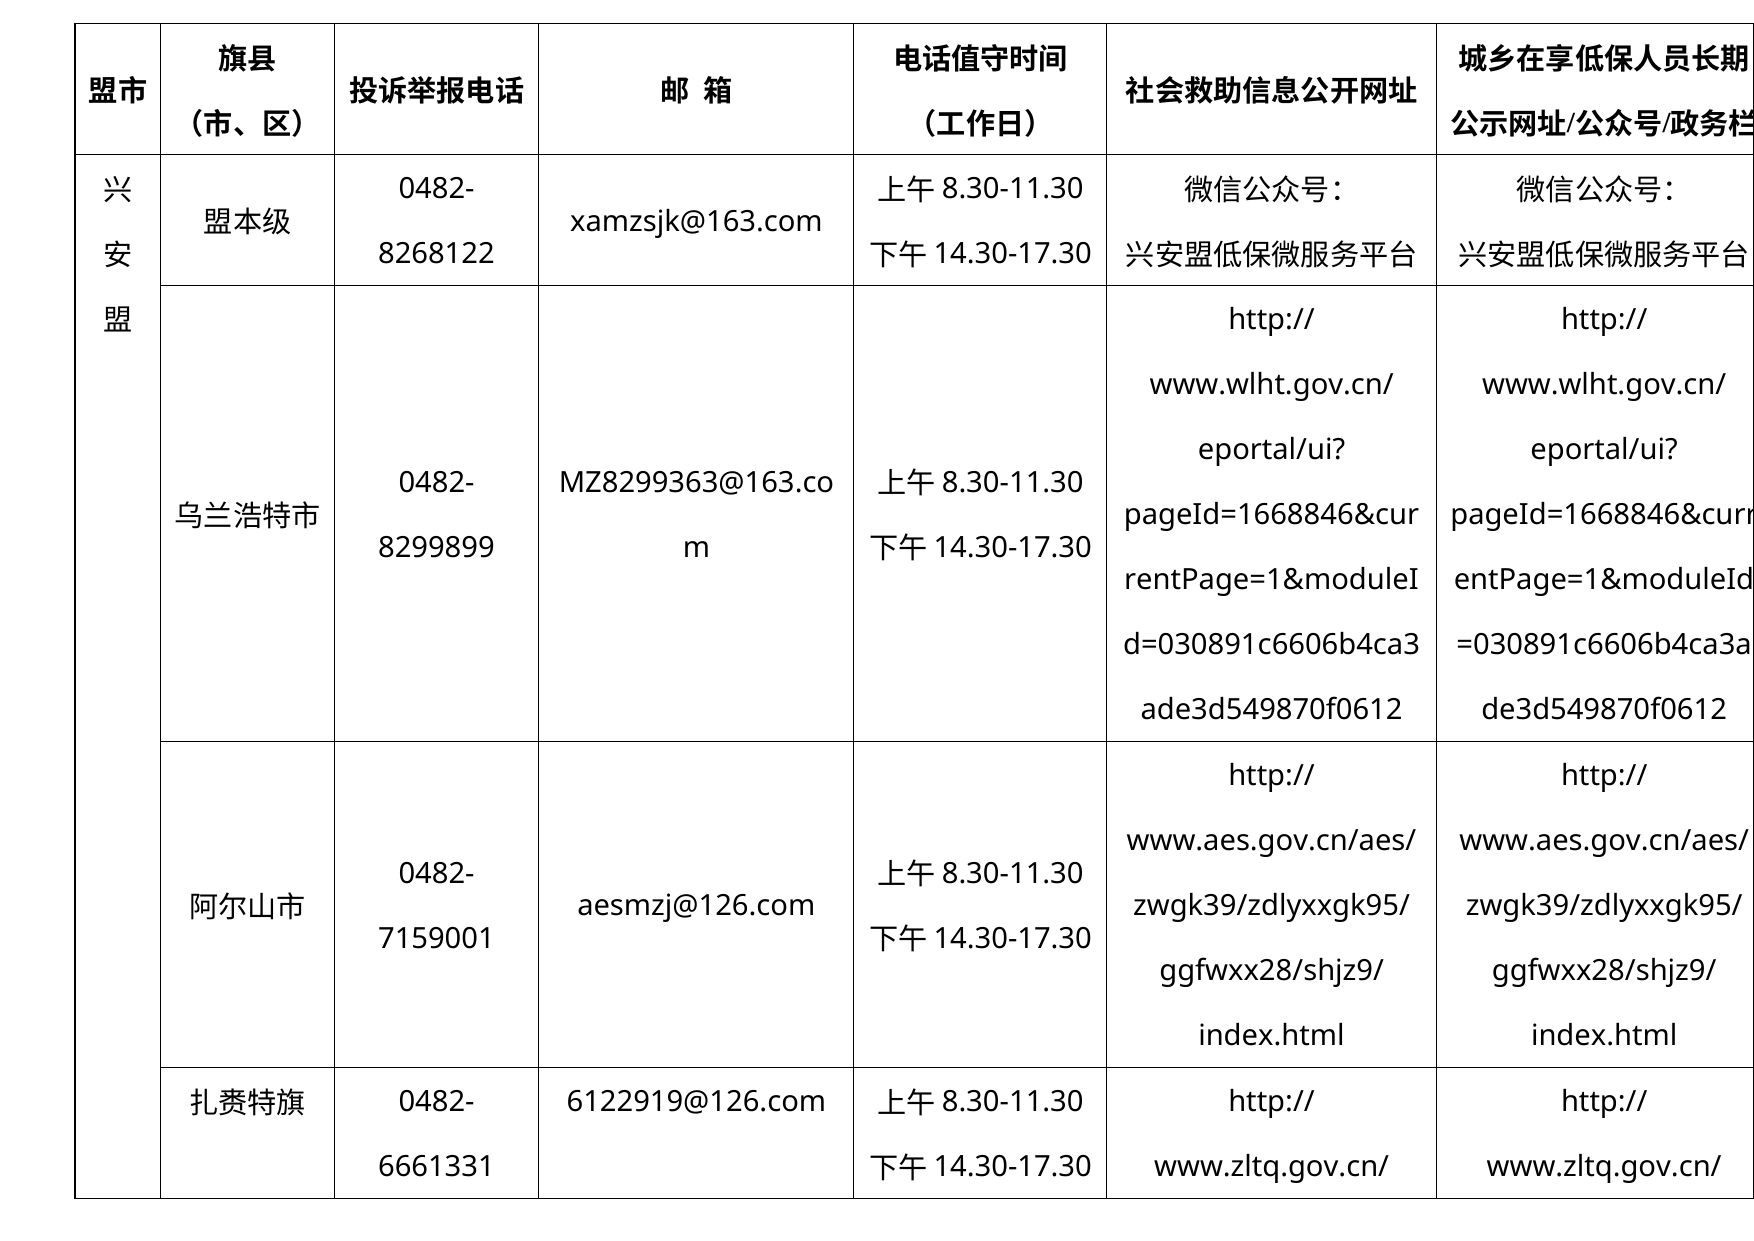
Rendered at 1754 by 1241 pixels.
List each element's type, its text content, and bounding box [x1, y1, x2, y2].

table_header 社会救助信息公开网址 [1107, 24, 1436, 154]
table_cell 0482-8299899 [335, 286, 538, 741]
table_cell 0482-6661331 [335, 1068, 538, 1198]
table_cell http://www.aes.gov.cn/aes/zwgk39/zdlyxxgk95/ggfwxx28/shjz9/index.html [1437, 742, 1753, 1067]
table_cell 0482-8268122 [335, 155, 538, 285]
table_cell 阿尔山市 [161, 742, 334, 1067]
table_cell 上午8.30-11.30下午14.30-17.30 [854, 155, 1106, 285]
table_header 电话值守时间 （工作日） [854, 24, 1106, 154]
table_cell 6122919@126.com [539, 1068, 853, 1198]
table_cell http://www.wlht.gov.cn/eportal/ui?pageId=1668846&currentPage=1&moduleId=030891c6606b4ca3ade3d549870f0612 [1107, 286, 1436, 741]
table_cell 微信公众号： 兴安盟低保微服务平台 [1437, 155, 1753, 285]
table_cell MZ8299363@163.com [539, 286, 853, 741]
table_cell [854, 1068, 1106, 1198]
table_header 旗县 （市、区） [161, 24, 334, 154]
table_cell 0482-7159001 [335, 742, 538, 1067]
table_cell aesmzj@126.com [539, 742, 853, 1067]
table_header 邮 箱 [539, 24, 853, 154]
table_cell 上午8.30-11.30下午14.30-17.30 [854, 742, 1106, 1067]
table_cell 扎赉特旗 [161, 1068, 334, 1198]
table_header 盟市 [76, 24, 160, 154]
table_header 投诉举报电话 [335, 24, 538, 154]
table_cell 乌兰浩特市 [161, 286, 334, 741]
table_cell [1107, 1068, 1436, 1198]
table_header 城乡在享低保人员长期公示网址/公众号/政务栏 [1437, 24, 1753, 154]
table_cell http://www.aes.gov.cn/aes/zwgk39/zdlyxxgk95/ggfwxx28/shjz9/index.html [1107, 742, 1436, 1067]
table_cell 兴 安 盟 [76, 155, 160, 1198]
table_cell 微信公众号： 兴安盟低保微服务平台 [1107, 155, 1436, 285]
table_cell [1437, 1068, 1753, 1198]
table_cell xamzsjk@163.com [539, 155, 853, 285]
table_cell 上午8.30-11.30下午14.30-17.30 [854, 286, 1106, 741]
table_cell 盟本级 [161, 155, 334, 285]
table_cell http://www.wlht.gov.cn/eportal/ui?pageId=1668846&currentPage=1&moduleId=030891c6606b4ca3ade3d549870f0612 [1437, 286, 1753, 741]
